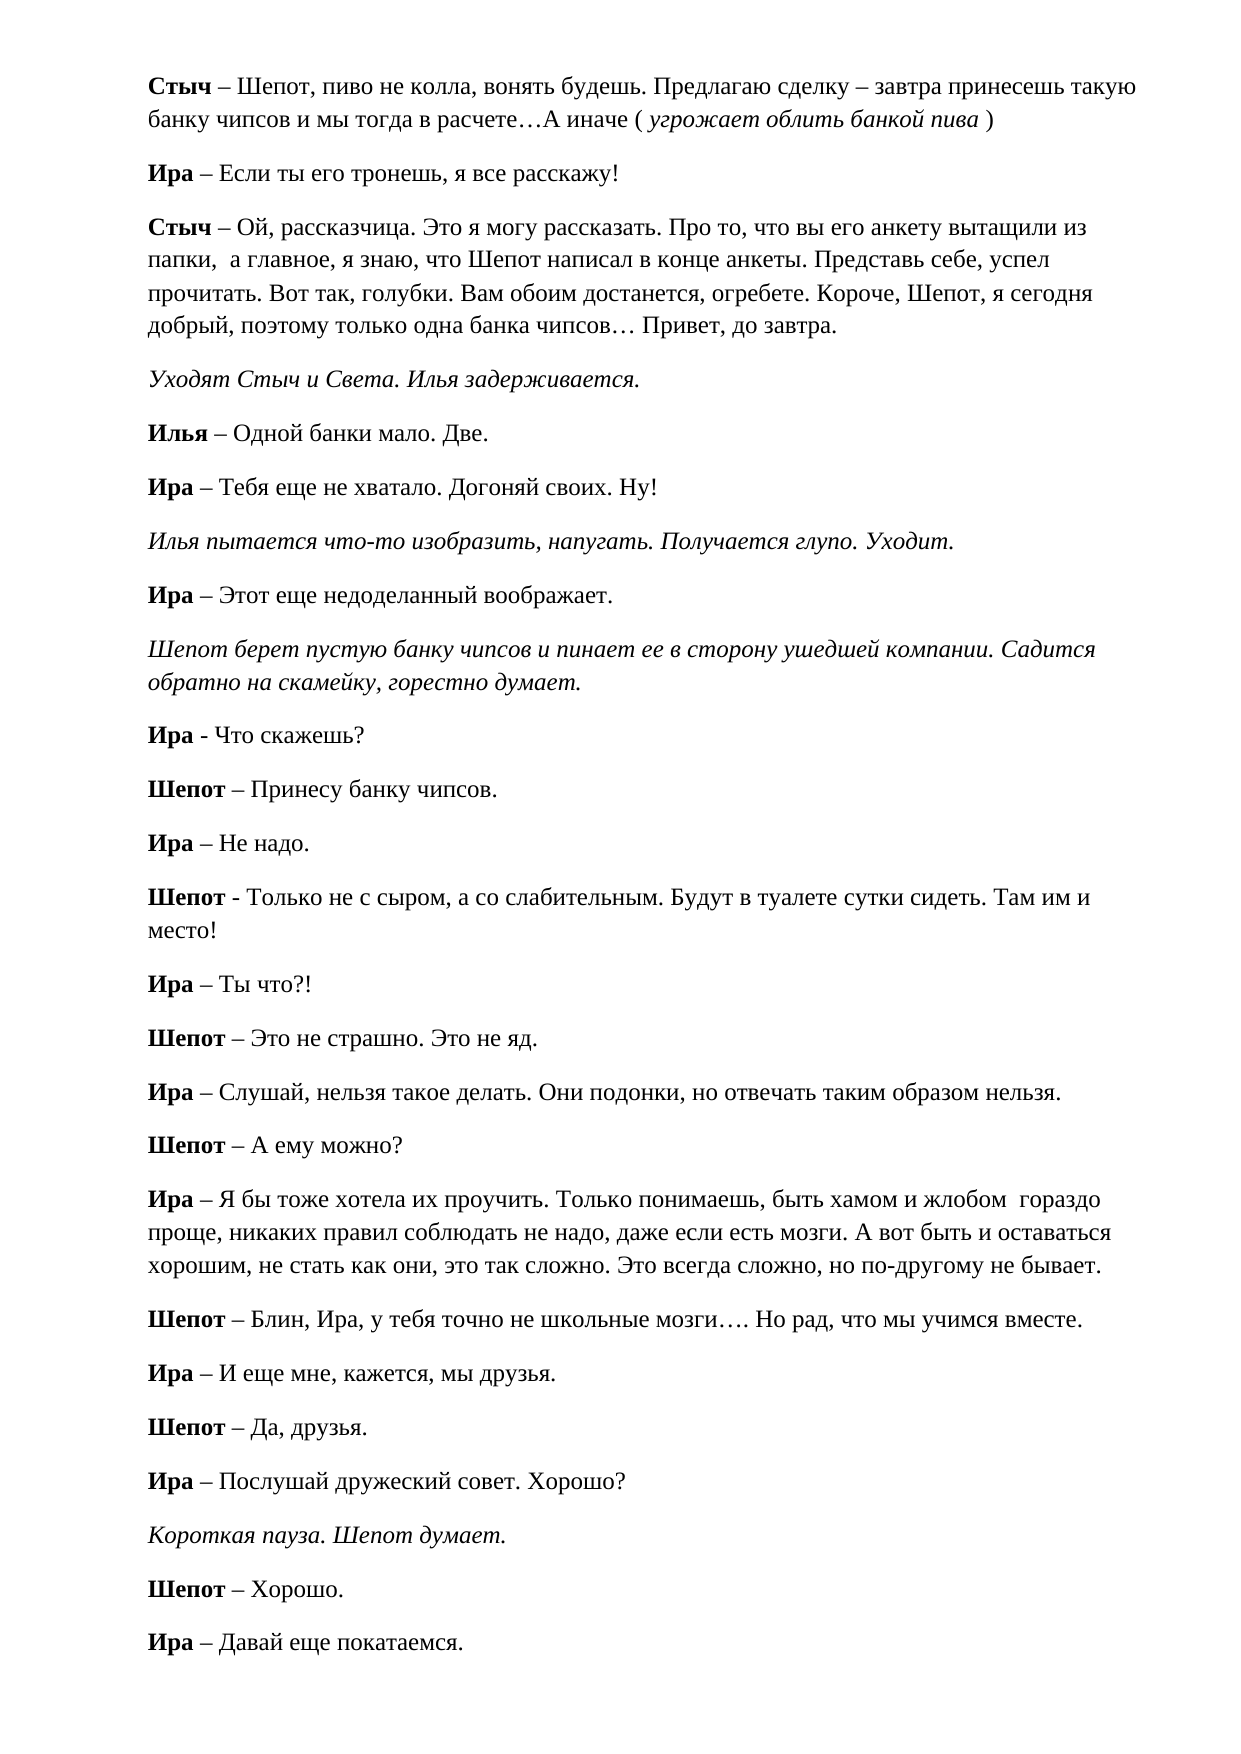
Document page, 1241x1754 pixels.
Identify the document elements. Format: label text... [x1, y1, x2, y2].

text Ира - Что скажешь? [148, 721, 1152, 749]
text Ира – Послушай дружеский совет. Хорошо? [148, 1466, 1152, 1495]
text Ира – Ты что?! [148, 969, 1152, 998]
text Ира – Этот еще недоделанный воображает. [148, 580, 1152, 609]
text Илья пытается что-то изобразить, напугать. Получается глупо. Уходит. [148, 526, 1152, 555]
text Короткая пауза. Шепот думает. [148, 1520, 1152, 1548]
text Шепот – Это не страшно. Это не яд. [148, 1023, 1152, 1052]
text Ира – Тебя еще не хватало. Догоняй своих. Ну! [148, 472, 1152, 501]
text Стыч – Шепот, пиво не колла, вонять будешь. Предлагаю сделку – завтра принесешь такую банку чипсов и мы тогда в расчете…А иначе ( угрожает облить банкой пива ) [148, 71, 1152, 133]
text Ира – Я бы тоже хотела их проучить. Только понимаешь, быть хамом и жлобом гораздо проще, никаких правил соблюдать не надо, даже если есть мозги. А вот быть и оставаться хорошим, не стать как они, это так сложно. Это всегда сложно, но по-другому не бывает. [148, 1184, 1152, 1279]
text Уходят Стыч и Света. Илья задерживается. [148, 364, 1152, 393]
text Стыч – Ой, рассказчица. Это я могу рассказать. Про то, что вы его анкету вытащили из папки, а главное, я знаю, что Шепот написал в конце анкеты. Представь себе, успел прочитать. Вот так, голубки. Вам обоим достанется, огребете. Короче, Шепот, я сегодня добрый, поэтому только одна банка чипсов… Привет, до завтра. [148, 212, 1152, 339]
text Ира – Не надо. [148, 828, 1152, 857]
text Илья – Одной банки мало. Две. [148, 418, 1152, 447]
text Ира – И еще мне, кажется, мы друзья. [148, 1358, 1152, 1387]
text Шепот – Принесу банку чипсов. [148, 774, 1152, 803]
text Шепот – Блин, Ира, у тебя точно не школьные мозги…. Но рад, что мы учимся вместе. [148, 1304, 1152, 1333]
text Шепот берет пустую банку чипсов и пинает ее в сторону ушедшей компании. Садится обратно на скамейку, горестно думает. [148, 634, 1152, 696]
text Шепот – Хорошо. [148, 1574, 1152, 1602]
text Шепот – Да, друзья. [148, 1412, 1152, 1441]
text Ира – Если ты его тронешь, я все расскажу! [148, 158, 1152, 186]
text Ира – Давай еще покатаемся. [148, 1627, 1152, 1656]
text Ира – Слушай, нельзя такое делать. Они подонки, но отвечать таким образом нельзя. [148, 1077, 1152, 1106]
text Шепот - Только не с сыром, а со слабительным. Будут в туалете сутки сидеть. Там им и место! [148, 882, 1152, 944]
text Шепот – А ему можно? [148, 1131, 1152, 1159]
